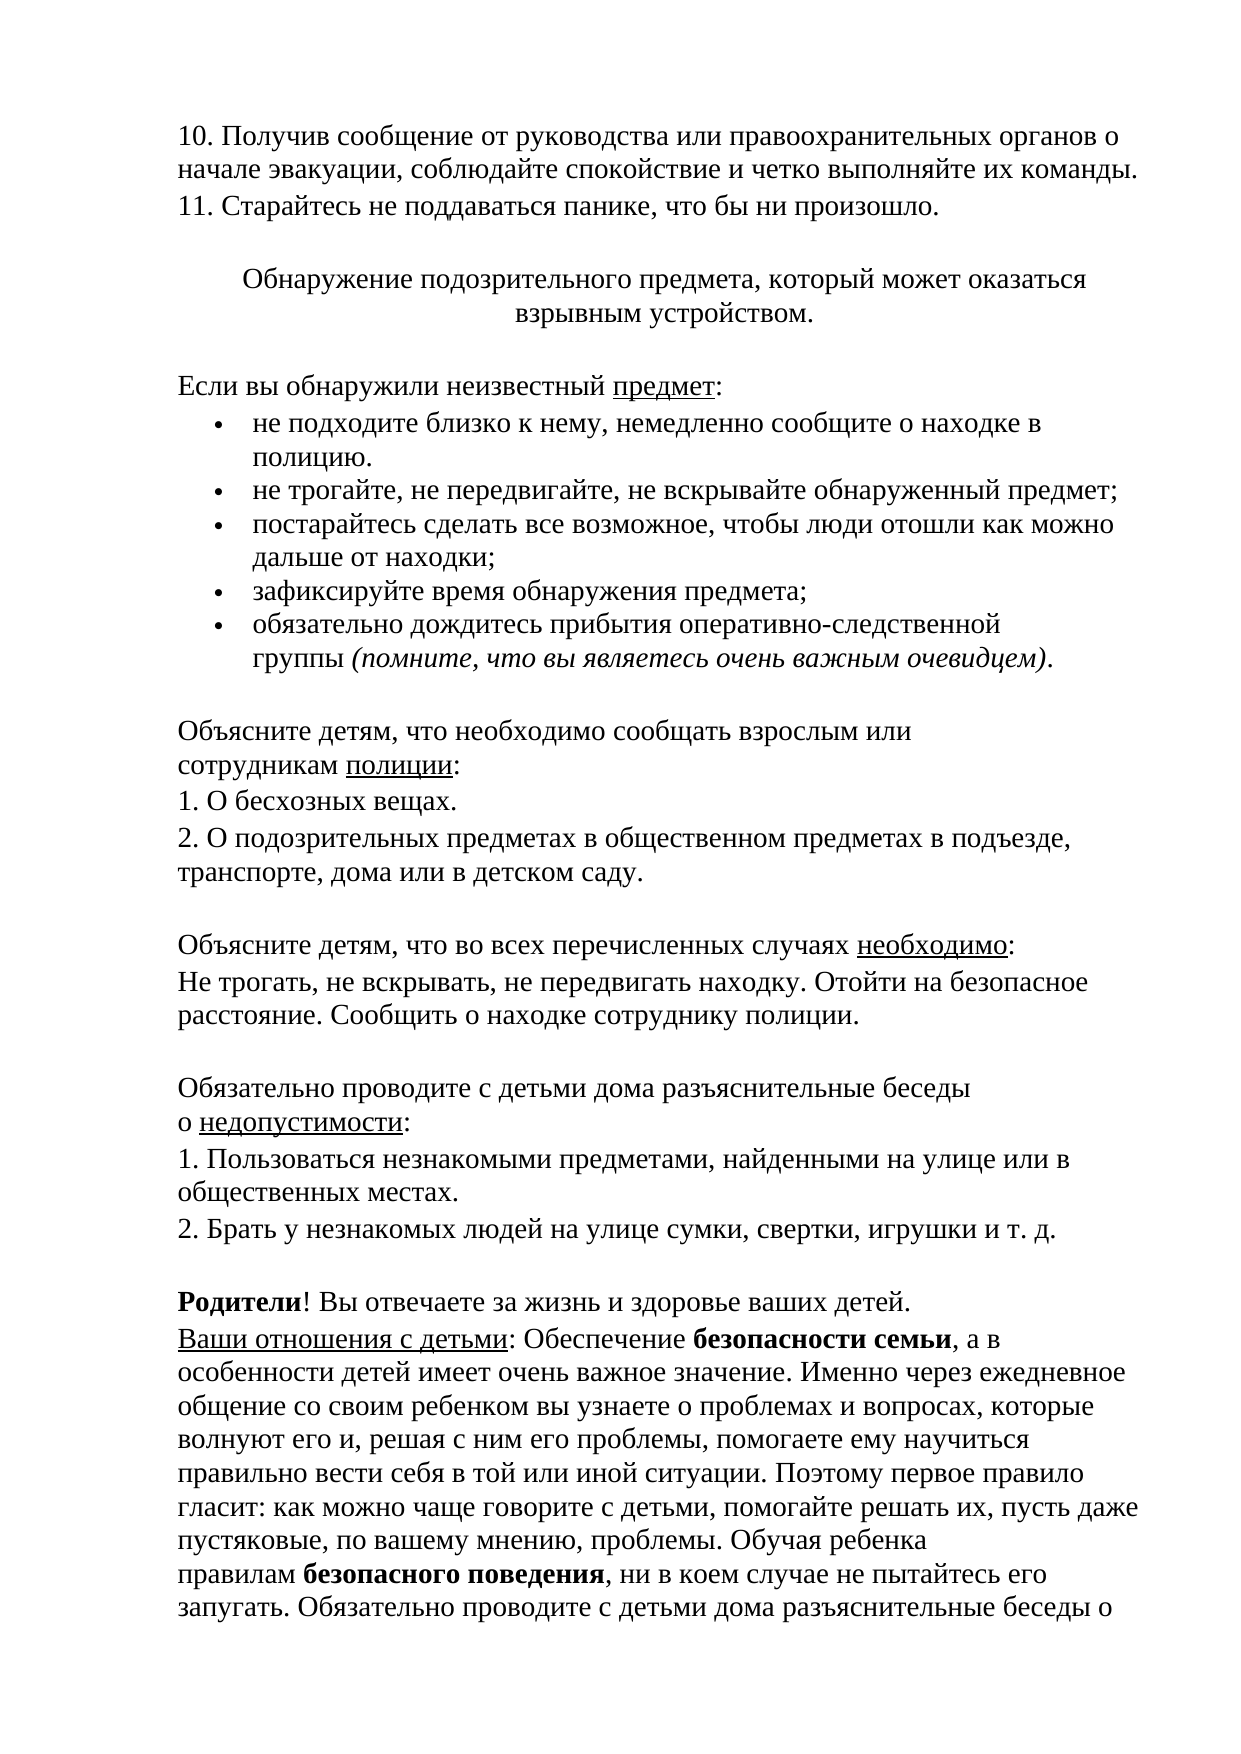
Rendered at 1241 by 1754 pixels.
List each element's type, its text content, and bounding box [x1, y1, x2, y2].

list обязательно дождитесь прибытия оперативно-следственной группы (помните, что вы являетесь очень важным очевидцем). [215, 606, 1152, 673]
text 2. О подозрительных предметах в общественном предметах в подъезде, транспорте, дома или в детском саду. [177, 820, 1152, 887]
text 11. Старайтесь не поддаваться панике, что бы ни произошло. [177, 188, 1152, 222]
text Обязательно проводите с детьми дома разъяснительные беседы о недопустимости: [177, 1071, 1152, 1138]
text Объясните детям, что во всех перечисленных случаях необходимо: [177, 927, 1152, 961]
text Объясните детям, что необходимо сообщать взрослым или сотрудникам полиции: [177, 713, 1152, 780]
list не подходите близко к нему, немедленно сообщите о находке в полицию. [215, 405, 1152, 472]
list постарайтесь сделать все возможное, чтобы люди отошли как можно дальше от находки; [215, 506, 1152, 573]
text 2. Брать у незнакомых людей на улице сумки, свертки, игрушки и т. д. [177, 1211, 1152, 1244]
list зафиксируйте время обнаружения предмета; [215, 573, 1152, 606]
text Родители! Вы отвечаете за жизнь и здоровье ваших детей. [177, 1284, 1152, 1318]
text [177, 1321, 1152, 1623]
text Не трогать, не вскрывать, не передвигать находку. Отойти на безопасное расстояние. Сообщить о находке сотруднику полиции. [177, 964, 1152, 1031]
text Обнаружение подозрительного предмета, который может оказаться взрывным устройством. [177, 262, 1152, 329]
text Если вы обнаружили неизвестный предмет: [177, 368, 1152, 402]
list не трогайте, не передвигайте, не вскрывайте обнаруженный предмет; [215, 472, 1152, 506]
text 1. О бесхозных вещах. [177, 783, 1152, 817]
text 1. Пользоваться незнакомыми предметами, найденными на улице или в общественных местах. [177, 1141, 1152, 1208]
text 10. Получив сообщение от руководства или правоохранительных органов о начале эвакуации, соблюдайте спокойствие и четко выполняйте их команды. [177, 118, 1152, 185]
